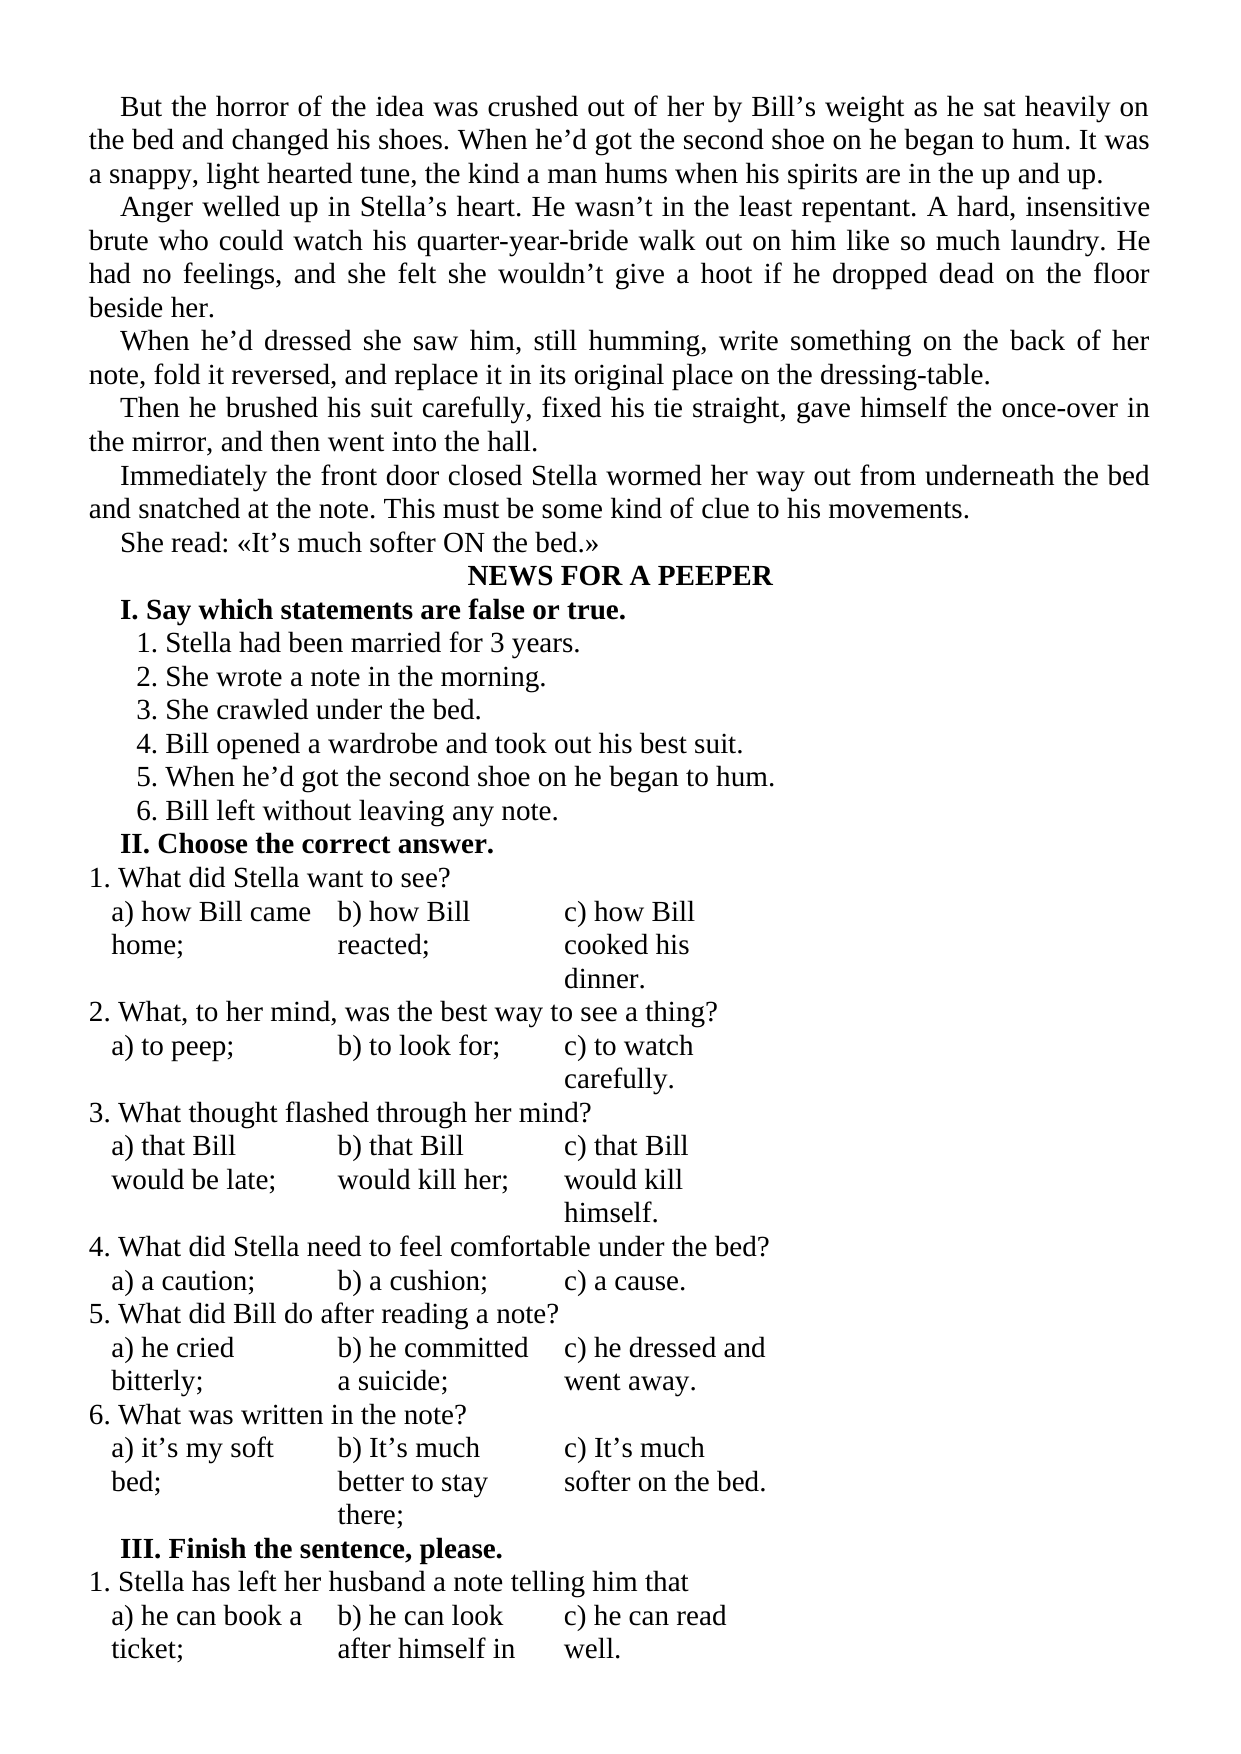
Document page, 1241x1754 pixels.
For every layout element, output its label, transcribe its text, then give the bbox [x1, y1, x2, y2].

list When he’d got the second shoe on he began to hum. [89, 759, 1152, 793]
table_header b) he committed a suicide; [326, 1330, 553, 1397]
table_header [100, 1598, 326, 1665]
table_header a) he cried bitterly; [100, 1330, 326, 1397]
text I. Say which statements are false or true. [89, 592, 1152, 625]
table_header c) a cause. [553, 1263, 779, 1296]
table_header a) it’s my soft bed; [100, 1430, 326, 1531]
table_header b) to look for; [326, 1028, 553, 1095]
text 5. What did Bill do after reading a note? [89, 1296, 1152, 1330]
table_header c) to watch carefully. [553, 1028, 779, 1095]
table_header c) It’s much softer on the bed. [553, 1430, 779, 1531]
text II. Choose the correct answer. [89, 827, 1152, 860]
text 4. What did Stella need to feel comfortable under the bed? [89, 1229, 1152, 1263]
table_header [553, 1598, 779, 1665]
text III. Finish the sentence, please. [89, 1531, 1152, 1564]
table_header a) a caution; [100, 1263, 326, 1296]
list Stella had been married for 3 years. [89, 625, 1152, 659]
text Immediately the front door closed Stella wormed her way out from underneath the bed and snatched at the note. This must be some kind of clue to his movements. [89, 458, 1152, 525]
text News for a peeper [89, 558, 1152, 592]
table_header b) It’s much better to stay there; [326, 1430, 553, 1531]
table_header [326, 1598, 553, 1665]
text 2. What, to her mind, was the best way to see a thing? [89, 994, 1152, 1028]
table_header c) that Bill would kill himself. [553, 1129, 779, 1229]
text 1. What did Stella want to see? [89, 860, 1152, 894]
text 1. Stella has left her husband a note telling him that [89, 1564, 1152, 1598]
list Bill opened a wardrobe and took out his best suit. [89, 726, 1152, 759]
table_header a) how Bill came home; [100, 894, 326, 994]
table_header b) that Bill would kill her; [326, 1129, 553, 1229]
text But the horror of the idea was crushed out of her by Bill’s weight as he sat heavily on the bed and changed his shoes. When he’d got the second shoe on he began to hum. It was a snappy, light hearted tune, the kind a man hums when his spirits are in the up and up. [89, 89, 1152, 189]
text Then he brushed his suit carefully, fixed his tie straight, gave himself the once-over in the mirror, and then went into the hall. [89, 391, 1152, 458]
text 3. What thought flashed through her mind? [89, 1095, 1152, 1128]
table_header a) that Bill would be late; [100, 1129, 326, 1229]
text Anger welled up in Stella’s heart. He wasn’t in the least repentant. A hard, insensitive brute who could watch his quarter-year-bride walk out on him like so much laundry. He had no feelings, and she felt she wouldn’t give a hoot if he dropped dead on the floor beside her. [89, 189, 1152, 323]
table_header b) how Bill reacted; [326, 894, 553, 994]
table_header c) he dressed and went away. [553, 1330, 779, 1397]
table_header a) to peep; [100, 1028, 326, 1095]
text 6. What was written in the note? [89, 1397, 1152, 1430]
table_header b) a cushion; [326, 1263, 553, 1296]
text When he’d dressed she saw him, still humming, write something on the back of her note, fold it reversed, and replace it in its original place on the dressing-table. [89, 323, 1152, 391]
list Bill left without leaving any note. [89, 793, 1152, 827]
text She read: «It’s much softer ON the bed.» [89, 525, 1152, 558]
list She crawled under the bed. [89, 692, 1152, 726]
table_header c) how Bill cooked his dinner. [553, 894, 779, 994]
list She wrote a note in the morning. [89, 659, 1152, 692]
